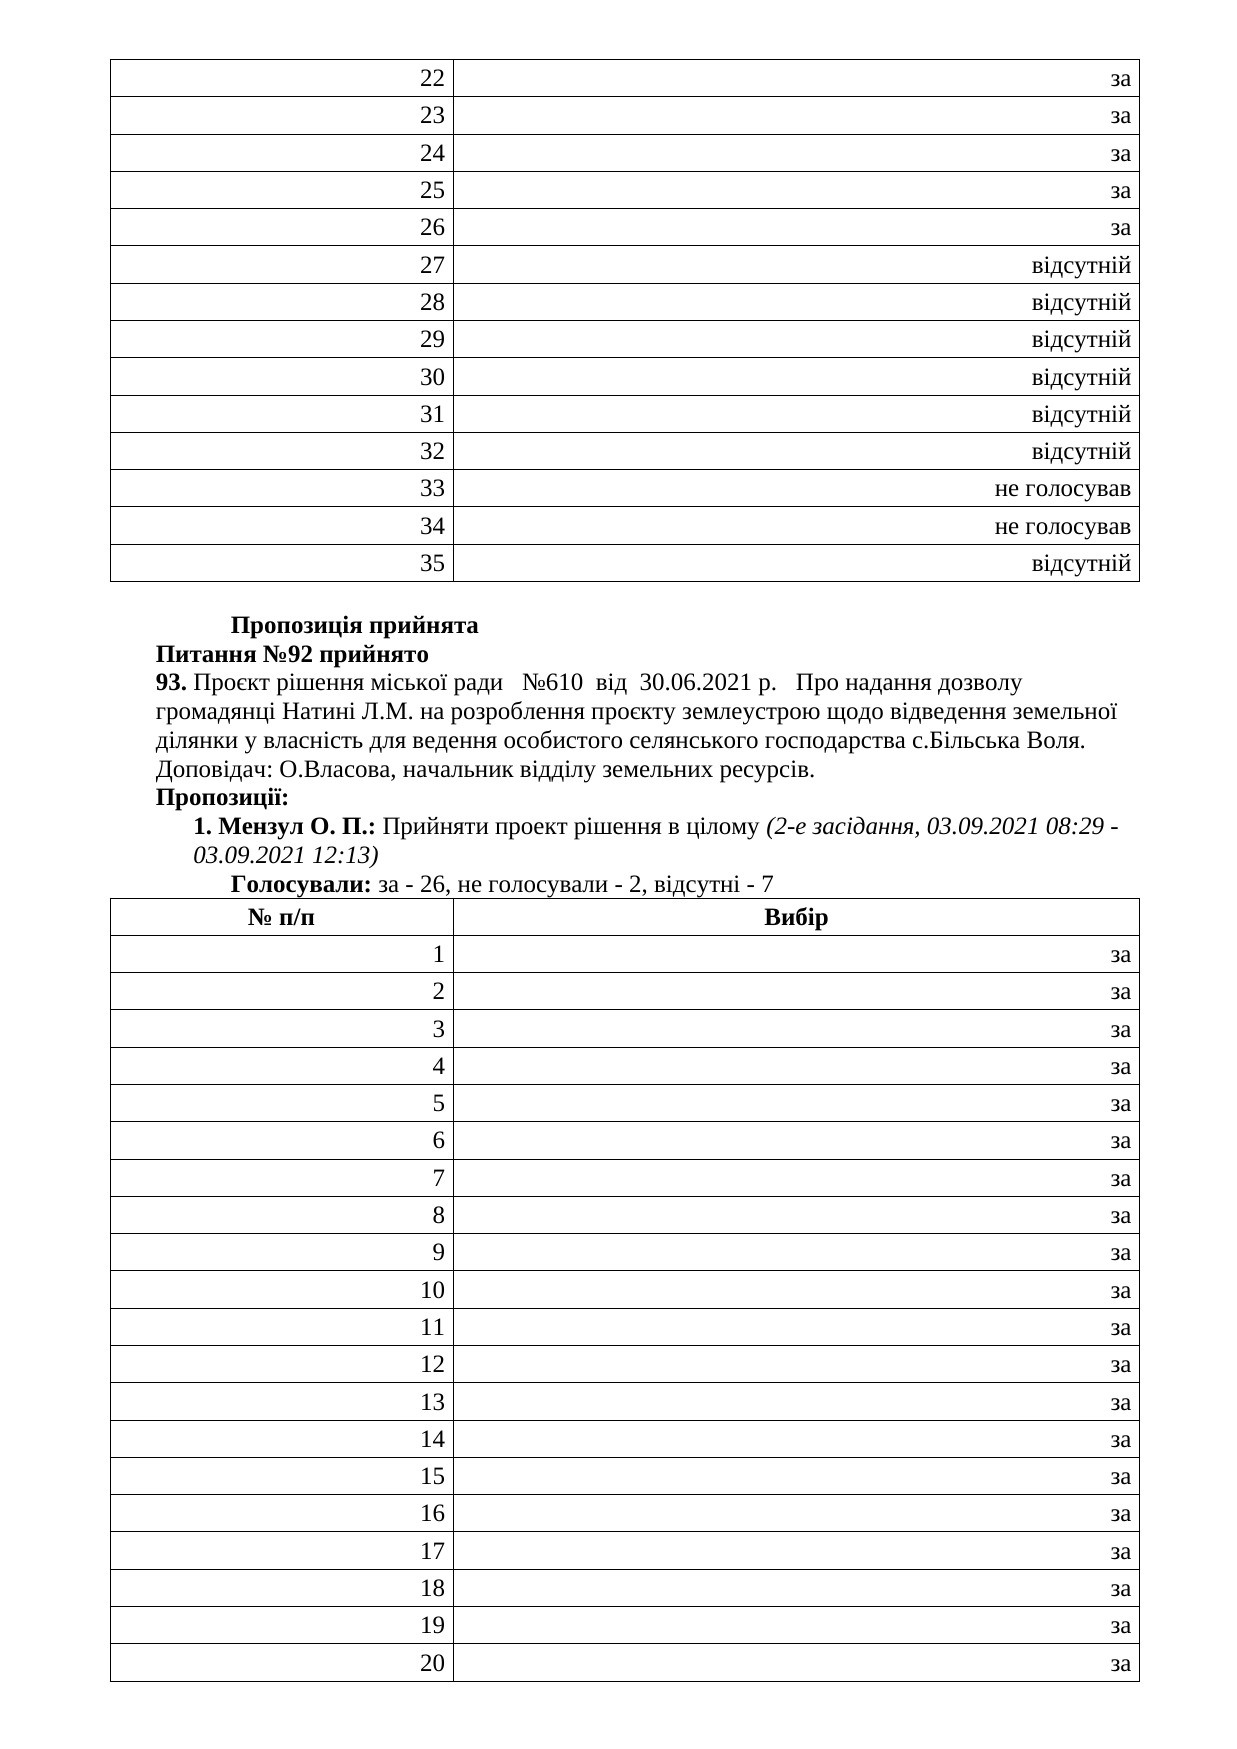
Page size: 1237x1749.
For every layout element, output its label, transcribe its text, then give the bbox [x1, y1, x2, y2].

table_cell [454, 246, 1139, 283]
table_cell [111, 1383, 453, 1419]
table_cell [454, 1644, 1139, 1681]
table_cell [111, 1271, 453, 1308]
text 1. Мензул О. П.: Прийняти проект рішення в цілому (2-е засідання, 03.09.2021 08:29 - 03.09.2021 12:13) [193, 811, 1148, 869]
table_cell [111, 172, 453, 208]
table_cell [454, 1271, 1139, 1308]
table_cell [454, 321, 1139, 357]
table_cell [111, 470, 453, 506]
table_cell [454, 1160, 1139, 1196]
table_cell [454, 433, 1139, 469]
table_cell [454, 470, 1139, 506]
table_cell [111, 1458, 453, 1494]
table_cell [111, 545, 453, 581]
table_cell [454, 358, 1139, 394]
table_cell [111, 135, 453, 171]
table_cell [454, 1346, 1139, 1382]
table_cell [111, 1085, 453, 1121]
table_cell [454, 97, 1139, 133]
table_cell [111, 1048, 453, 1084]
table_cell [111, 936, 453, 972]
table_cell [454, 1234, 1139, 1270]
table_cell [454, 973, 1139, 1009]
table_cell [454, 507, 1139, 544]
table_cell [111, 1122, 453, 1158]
text Пропозиції: [156, 782, 1148, 811]
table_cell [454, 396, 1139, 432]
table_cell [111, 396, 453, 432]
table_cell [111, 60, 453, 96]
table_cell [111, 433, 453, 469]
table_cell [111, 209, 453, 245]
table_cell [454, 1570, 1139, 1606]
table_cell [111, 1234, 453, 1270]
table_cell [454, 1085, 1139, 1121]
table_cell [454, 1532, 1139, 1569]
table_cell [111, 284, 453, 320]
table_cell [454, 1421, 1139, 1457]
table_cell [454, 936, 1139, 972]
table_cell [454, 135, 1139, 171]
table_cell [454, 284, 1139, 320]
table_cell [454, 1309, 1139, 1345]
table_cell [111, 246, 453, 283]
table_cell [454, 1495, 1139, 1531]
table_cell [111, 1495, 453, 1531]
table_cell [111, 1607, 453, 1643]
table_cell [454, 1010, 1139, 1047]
text 93. Проєкт рішення міської ради №610 від 30.06.2021 р. Про надання дозволу громадянці Натині Л.М. на розроблення проєкту землеустрою щодо відведення земельної ділянки у власність для ведення особистого селянського господарства с.Більська Воля. Доповідач: О.Власова, начальник відділу земельних ресурсів. [156, 667, 1148, 782]
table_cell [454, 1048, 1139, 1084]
text Голосували: за - 26, не голосували - 2, відсутні - 7 [231, 869, 1148, 897]
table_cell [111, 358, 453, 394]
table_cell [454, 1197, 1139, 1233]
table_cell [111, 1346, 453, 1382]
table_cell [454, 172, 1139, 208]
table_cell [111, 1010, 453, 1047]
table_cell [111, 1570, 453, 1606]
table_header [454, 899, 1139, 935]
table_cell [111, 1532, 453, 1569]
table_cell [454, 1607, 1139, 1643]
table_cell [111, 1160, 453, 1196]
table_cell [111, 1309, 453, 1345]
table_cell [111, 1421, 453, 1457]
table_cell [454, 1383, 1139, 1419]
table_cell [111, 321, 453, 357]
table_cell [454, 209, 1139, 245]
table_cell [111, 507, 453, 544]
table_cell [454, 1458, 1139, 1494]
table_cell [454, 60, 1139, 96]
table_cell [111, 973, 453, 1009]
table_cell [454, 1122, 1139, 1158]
text Питання №92 прийнято [156, 639, 1148, 667]
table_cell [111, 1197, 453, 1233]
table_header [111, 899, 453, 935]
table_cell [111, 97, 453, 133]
text Пропозиція прийнята [231, 581, 1148, 639]
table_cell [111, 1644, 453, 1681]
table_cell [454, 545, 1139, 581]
